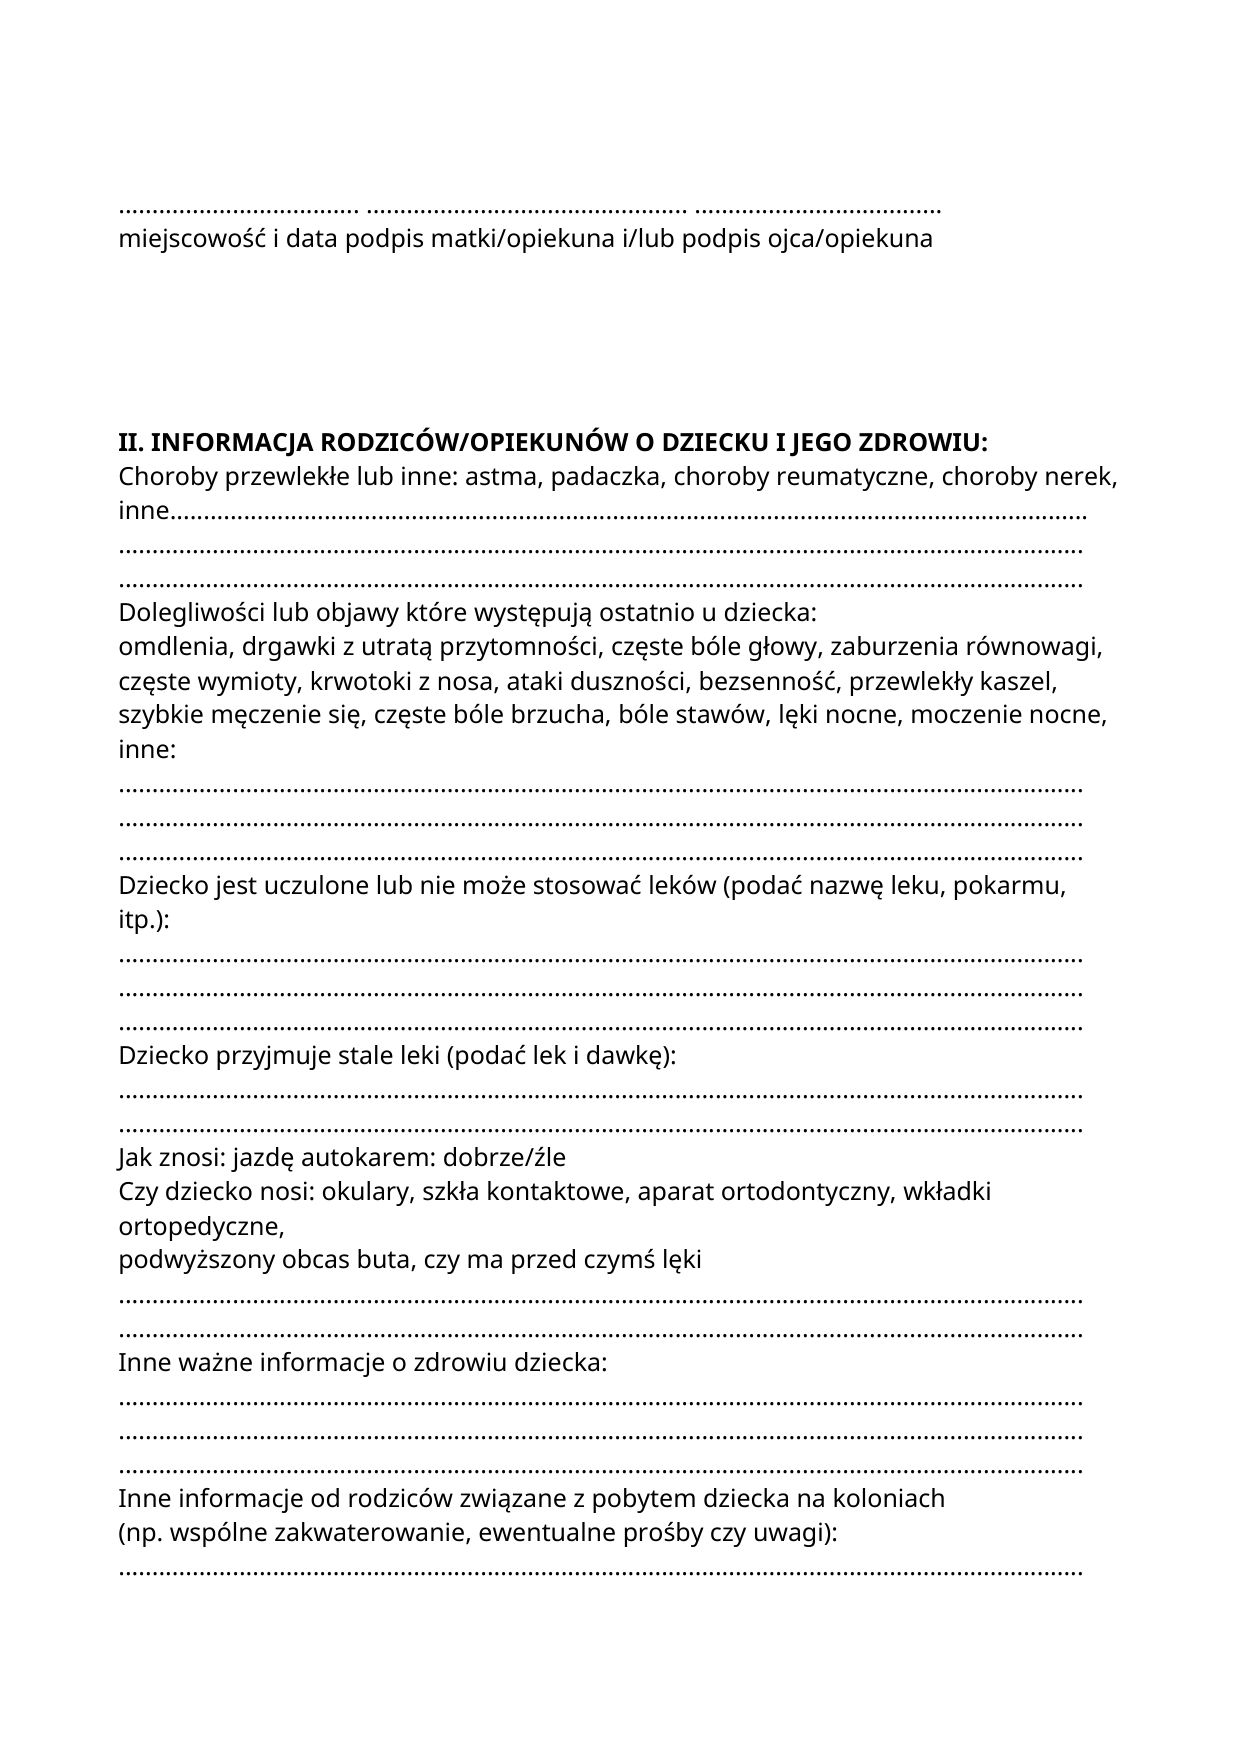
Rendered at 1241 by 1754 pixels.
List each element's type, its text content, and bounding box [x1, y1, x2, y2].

text Czy dziecko nosi: okulary, szkła kontaktowe, aparat ortodontyczny, wkładki ortopedyczne, [118, 1174, 1122, 1242]
text Jak znosi: jazdę autokarem: dobrze/źle [118, 1140, 1122, 1174]
text ................................................................................................................................................ [118, 1106, 1122, 1140]
text miejscowość i data podpis matki/opiekuna i/lub podpis ojca/opiekuna [118, 220, 1122, 254]
text Choroby przewlekłe lub inne: astma, padaczka, choroby reumatyczne, choroby nerek, [118, 459, 1122, 493]
text ................................................................................................................................................ [118, 561, 1122, 595]
text omdlenia, drgawki z utratą przytomności, częste bóle głowy, zaburzenia równowagi, częste wymioty, krwotoki z nosa, ataki duszności, bezsenność, przewlekły kaszel, szybkie męczenie się, częste bóle brzucha, bóle stawów, lęki nocne, moczenie nocne, inne: [118, 629, 1122, 765]
text Dziecko jest uczulone lub nie może stosować leków (podać nazwę leku, pokarmu, itp.): [118, 867, 1122, 936]
text (np. wspólne zakwaterowanie, ewentualne prośby czy uwagi): [118, 1515, 1122, 1549]
text ................................................................................................................................................ [118, 833, 1122, 867]
text ................................................................................................................................................ [118, 970, 1122, 1004]
text ................................................................................................................................................ [118, 765, 1122, 799]
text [118, 1549, 1122, 1583]
text II. INFORMACJA RODZICÓW/OPIEKUNÓW O DZIECKU I JEGO ZDROWIU: [118, 425, 1122, 459]
text podwyższony obcas buta, czy ma przed czymś lęki [118, 1242, 1122, 1276]
text inne......................................................................................................................................... [118, 493, 1122, 527]
text Inne ważne informacje o zdrowiu dziecka: [118, 1344, 1122, 1378]
text Dziecko przyjmuje stale leki (podać lek i dawkę): [118, 1038, 1122, 1072]
text Dolegliwości lub objawy które występują ostatnio u dziecka: [118, 595, 1122, 629]
text .................................... ................................................ ..................................... [118, 186, 1122, 220]
text ................................................................................................................................................ [118, 1447, 1122, 1481]
text ................................................................................................................................................ [118, 527, 1122, 561]
text ................................................................................................................................................ [118, 1072, 1122, 1106]
text ................................................................................................................................................ [118, 1412, 1122, 1447]
text ................................................................................................................................................ [118, 1378, 1122, 1412]
text Inne informacje od rodziców związane z pobytem dziecka na koloniach [118, 1481, 1122, 1515]
text ................................................................................................................................................ [118, 1310, 1122, 1344]
text ................................................................................................................................................ [118, 936, 1122, 970]
text ................................................................................................................................................ [118, 1276, 1122, 1310]
text ................................................................................................................................................ [118, 1004, 1122, 1038]
text ................................................................................................................................................ [118, 799, 1122, 833]
